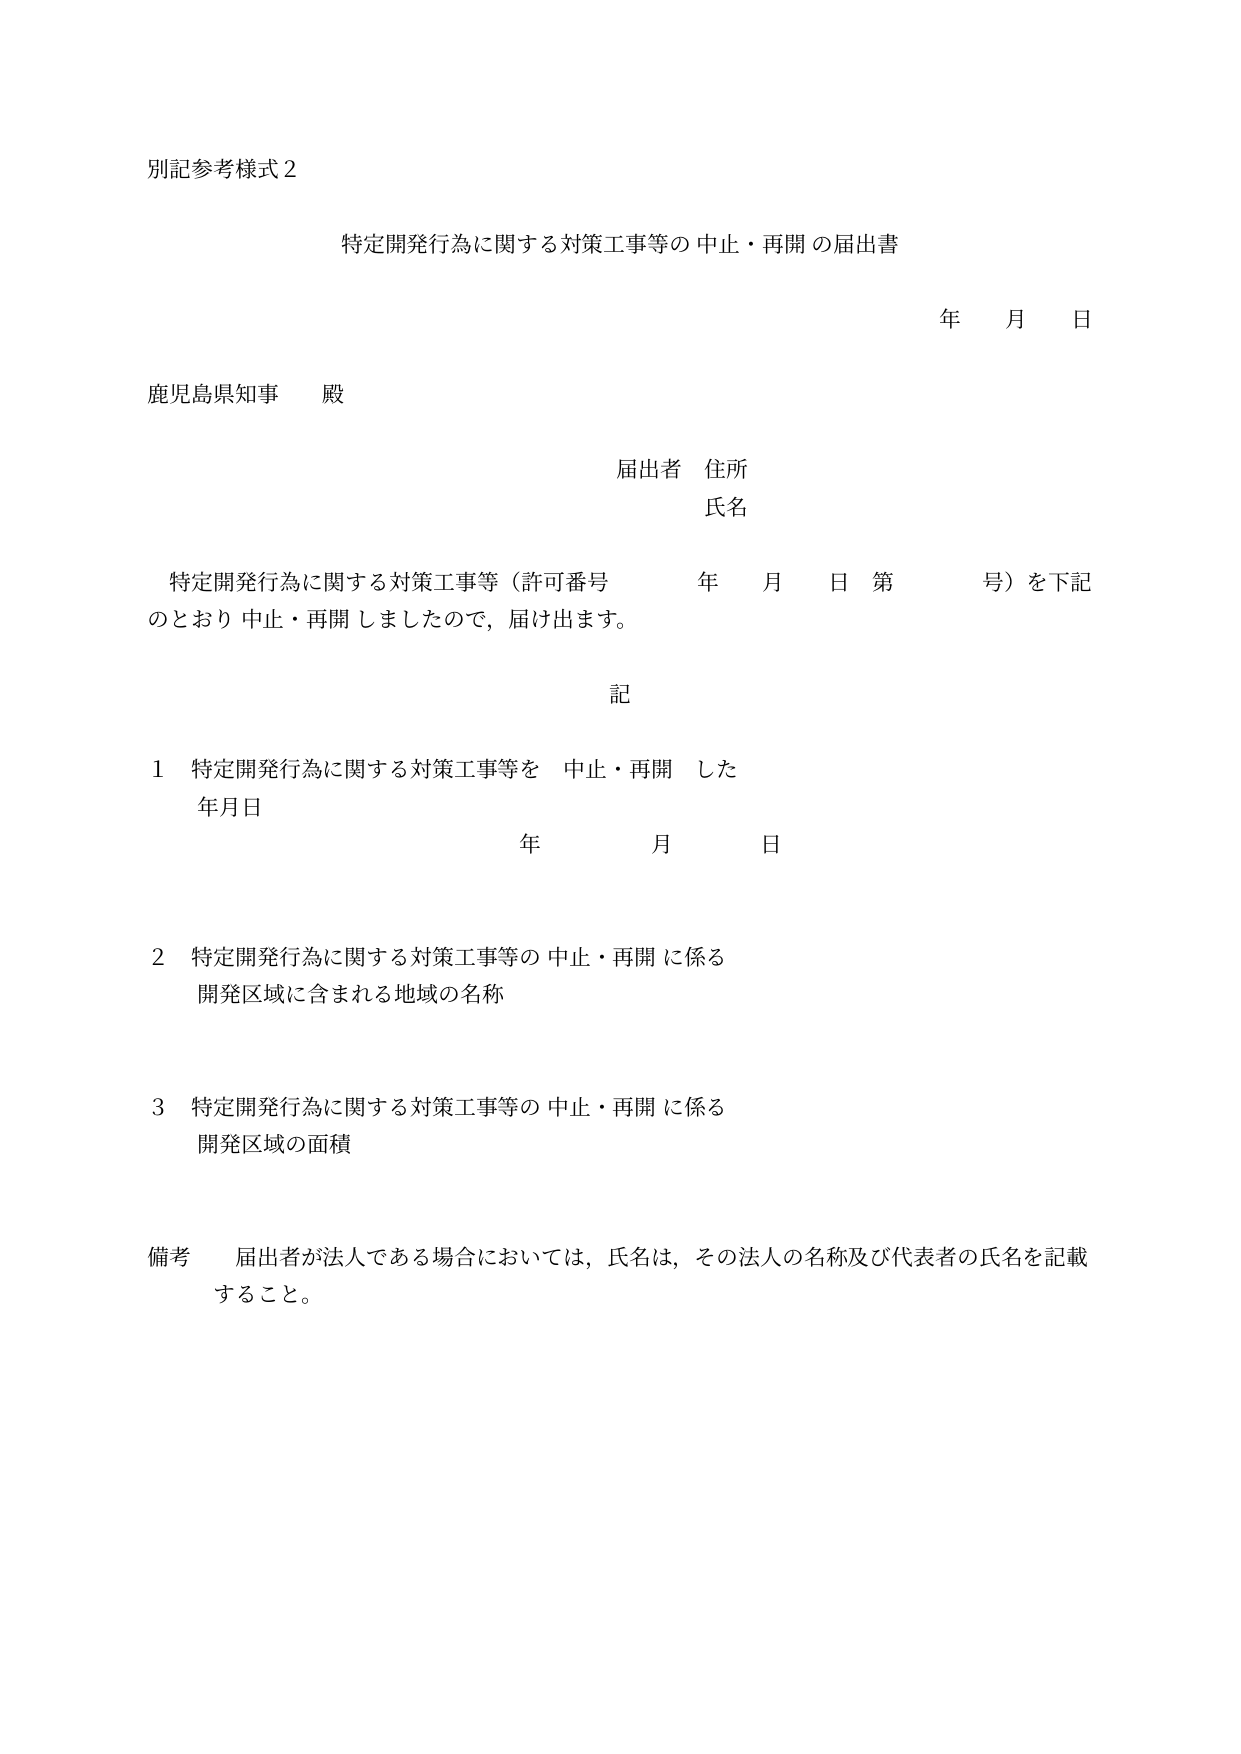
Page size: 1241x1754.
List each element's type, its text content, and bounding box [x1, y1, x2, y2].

text 開発区域に含まれる地域の名称 [198, 975, 1092, 1012]
text 開発区域の面積 [198, 1125, 1092, 1162]
text 届出者 住所 [616, 450, 1092, 487]
text 記 [148, 675, 1092, 712]
text ２ 特定開発行為に関する対策工事等の 中止・再開 に係る [148, 937, 1092, 975]
text 年 月 日 [148, 300, 1092, 337]
text ３ 特定開発行為に関する対策工事等の 中止・再開 に係る [148, 1087, 1092, 1125]
text 特定開発行為に関する対策工事等の 中止・再開 の届出書 [148, 225, 1092, 262]
text 年 月 日 [148, 825, 1092, 862]
text 氏名 [616, 487, 1092, 525]
text 別記参考様式２ [148, 150, 1092, 187]
text 鹿児島県知事 殿 [148, 375, 1092, 412]
text 備考 届出者が法人である場合においては，氏名は，その法人の名称及び代表者の氏名を記載すること。 [148, 1237, 1092, 1312]
text １ 特定開発行為に関する対策工事等を 中止・再開 した [148, 750, 1092, 787]
text 年月日 [198, 787, 1092, 825]
text 特定開発行為に関する対策工事等（許可番号 年 月 日 第 号）を下記のとおり 中止・再開 しましたので，届け出ます。 [148, 562, 1092, 637]
